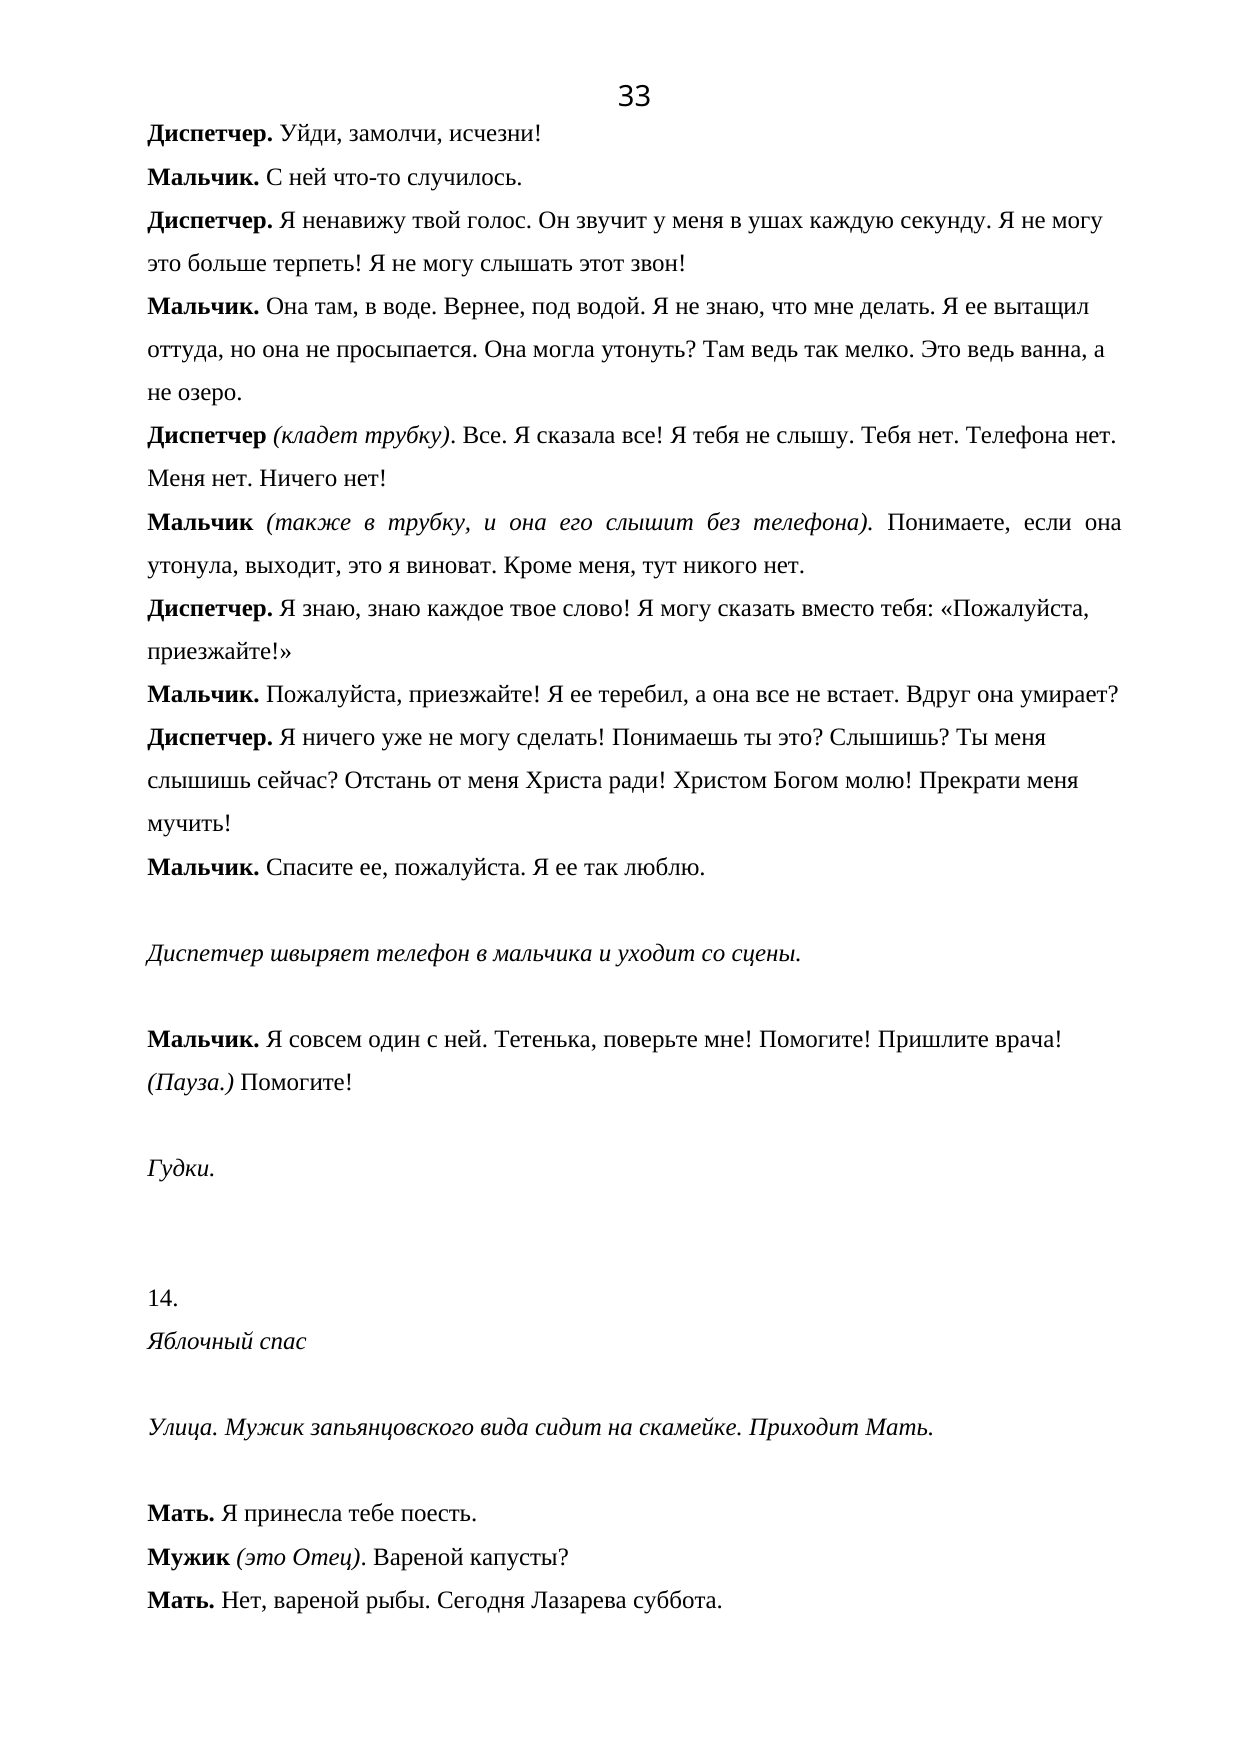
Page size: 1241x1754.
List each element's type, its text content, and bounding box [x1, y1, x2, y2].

text Диспетчер. Я знаю, знаю каждое твое слово! Я могу сказать вместо тебя: «Пожалуйста, приезжайте!» [147, 593, 1122, 665]
text Диспетчер (кладет трубку). Все. Я сказала все! Я тебя не слышу. Тебя нет. Телефона нет. Меня нет. Ничего нет! [147, 420, 1122, 492]
text Диспетчер швыряет телефон в мальчика и уходит со сцены. [147, 938, 1122, 967]
text Улица. Мужик запьянцовского вида сидит на скамейке. Приходит Мать. [147, 1412, 1122, 1441]
text Мальчик. Пожалуйста, приезжайте! Я ее теребил, а она все не встает. Вдруг она умирает? [147, 679, 1122, 708]
text Яблочный спас [147, 1326, 1122, 1355]
text Диспетчер. Уйди, замолчи, исчезни! [147, 118, 1122, 147]
text Диспетчер. Я ничего уже не могу сделать! Понимаешь ты это? Слышишь? Ты меня слышишь сейчас? Отстань от меня Христа ради! Христом Богом молю! Прекрати меня мучить! [147, 722, 1122, 837]
text Мальчик (также в трубку, и она его слышит без телефона). Понимаете, если она утонула, выходит, это я виноват. Кроме меня, тут никого нет. [147, 507, 1122, 578]
text Мальчик. С ней что-то случилось. [147, 162, 1122, 190]
text Мальчик. Она там, в воде. Вернее, под водой. Я не знаю, что мне делать. Я ее вытащил оттуда, но она не просыпается. Она могла утонуть? Там ведь так мелко. Это ведь ванна, а не озеро. [147, 291, 1122, 406]
text Мать. Я принесла тебе поесть. [147, 1498, 1122, 1527]
text 14. [147, 1283, 1122, 1312]
text Мать. Нет, вареной рыбы. Сегодня Лазарева суббота. [147, 1585, 1122, 1613]
text Мальчик. Спасите ее, пожалуйста. Я ее так люблю. [147, 852, 1122, 880]
text Мальчик. Я совсем один с ней. Тетенька, поверьте мне! Помогите! Пришлите врача! (Пауза.) Помогите! [147, 1024, 1122, 1096]
text Мужик (это Отец). Вареной капусты? [147, 1542, 1122, 1570]
text Диспетчер. Я ненавижу твой голос. Он звучит у меня в ушах каждую секунду. Я не могу это больше терпеть! Я не могу слышать этот звон! [147, 205, 1122, 277]
text Гудки. [147, 1153, 1122, 1182]
